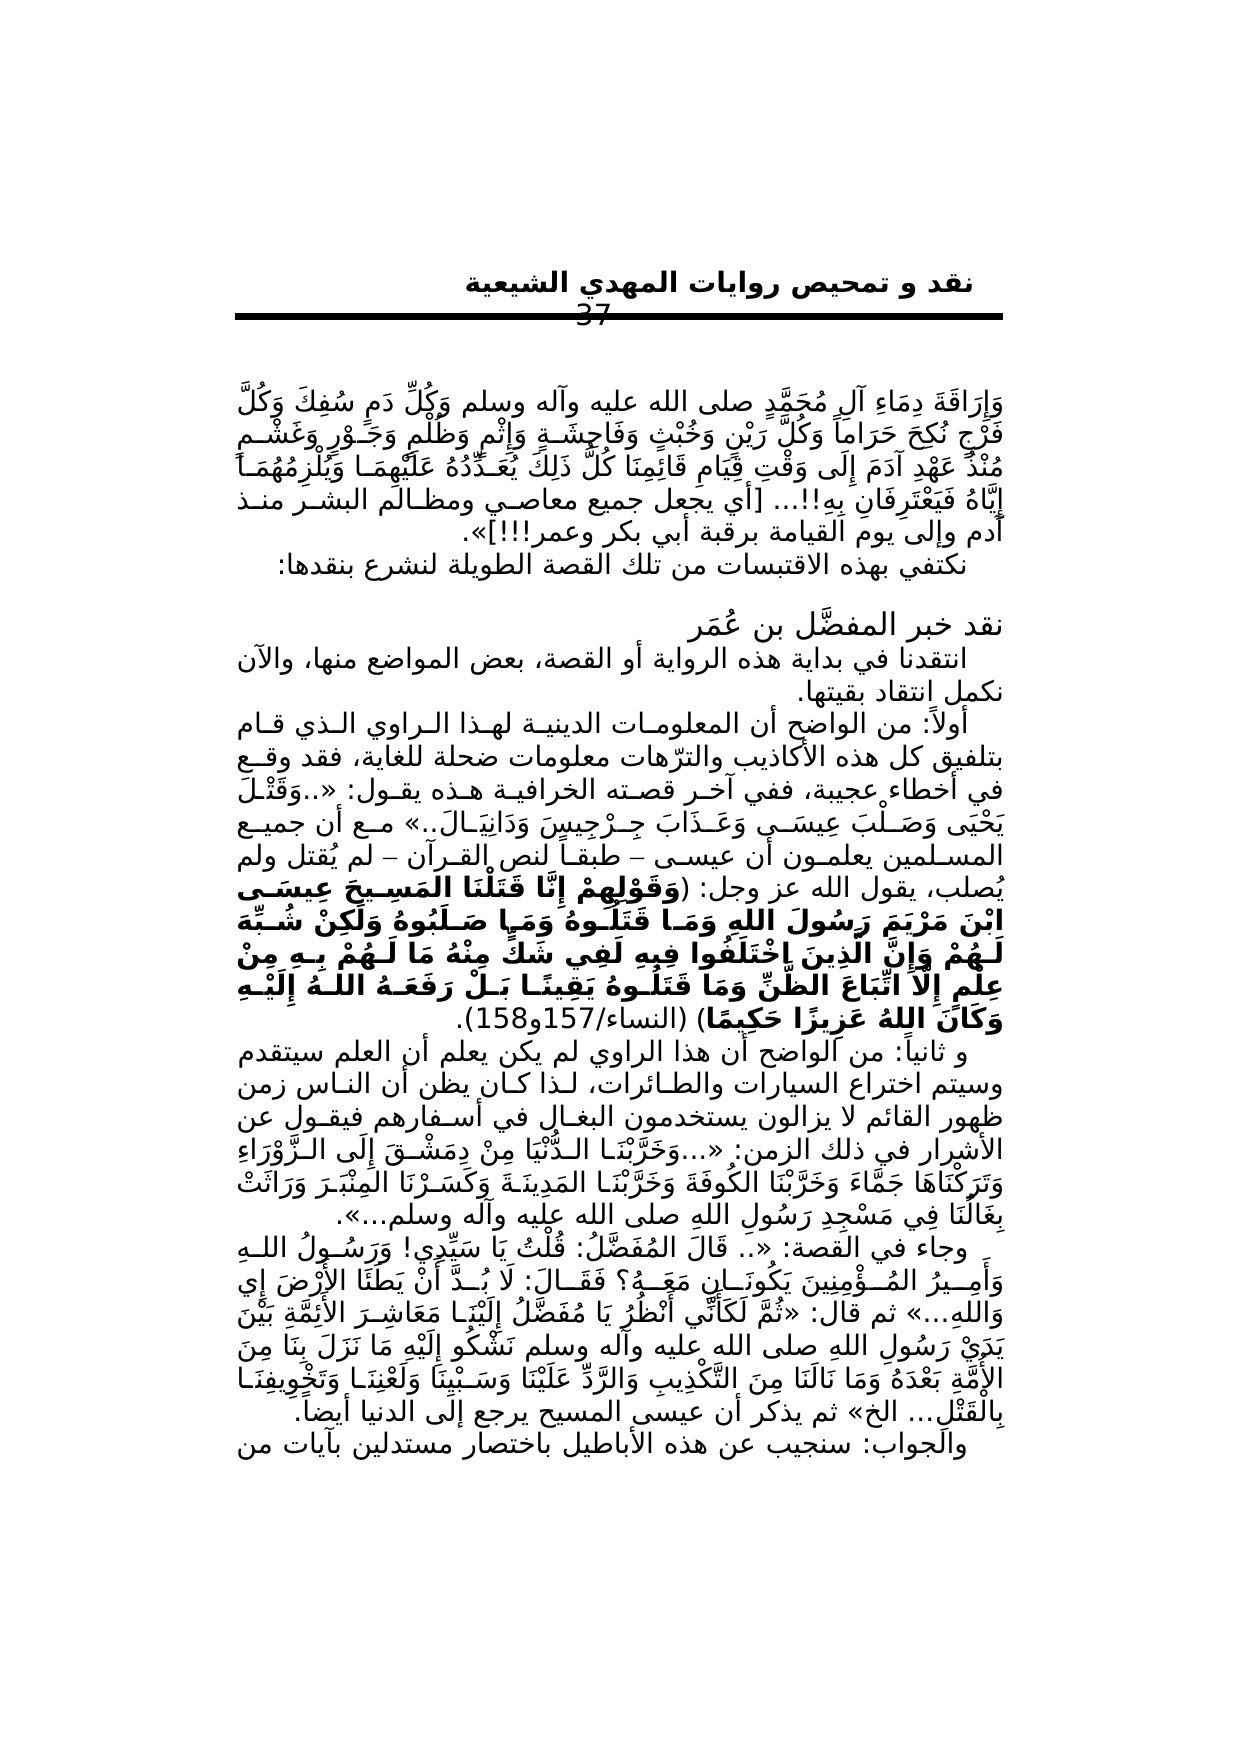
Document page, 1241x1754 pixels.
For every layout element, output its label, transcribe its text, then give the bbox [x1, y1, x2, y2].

text وجاء في القصة: «.. قَالَ المُفَضَّلُ: قُلْتُ يَا سَيِّدِي! وَرَسُولُ اللهِ وَأَمِيرُ المُؤْمِنِينَ يَكُونَانِ مَعَهُ؟ فَقَالَ: لَا بُدَّ أَنْ يَطَئَا الأَرْضَ إِي وَاللهِ...» ثم قال: «ثُمَّ لَكَأَنِّي أَنْظُرُ يَا مُفَضَّلُ إِلَيْنَا مَعَاشِرَ الأَئِمَّةِ بَيْنَ يَدَيْ رَسُولِ اللهِ صلى الله عليه وآله وسلم نَشْكُو إِلَيْهِ مَا نَزَلَ بِنَا مِنَ الأُمَّةِ بَعْدَهُ وَمَا نَالَنَا مِنَ التَّكْذِيبِ وَالرَّدِّ عَلَيْنَا وَسَبْيِنَا وَلَعْنِنَا وَتَخْوِيفِنَا بِالْقَتْلِ... الخ» ثم يذكر أن عيسى المسيح يرجع إلى الدنيا أيضاً. [236, 1231, 1004, 1428]
text و ثانياً: من الواضح أن هذا الراوي لم يكن يعلم أن العلم سيتقدم وسيتم اختراع السيارات والطائرات، لذا كان يظن أن الناس زمن ظهور القائم لا يزالون يستخدمون البغال في أسفارهم فيقول عن الأشرار في ذلك الزمن: «...وَخَرَّبْنَا الدُّنْيَا مِنْ دِمَشْقَ إِلَى الزَّوْرَاءِ وَتَرَكْنَاهَا جَمَّاءَ وَخَرَّبْنَا الكُوفَةَ وَخَرَّبْنَا المَدِينَةَ وَكَسَرْنَا المِنْبَرَ وَرَاثَتْ بِغَالُنَا فِي مَسْجِدِ رَسُولِ اللهِ صلى الله عليه وآله وسلم...». [236, 1035, 1004, 1231]
text نكتفي بهذه الاقتبسات من تلك القصة الطويلة لنشرع بنقدها: [236, 548, 1004, 581]
text نقد خبر المفضَّل بن عُمَر [236, 606, 1004, 642]
text أولاً: من الواضح أن المعلومات الدينية لهذا الراوي الذي قام بتلفيق كل هذه الأكاذيب والترّهات معلومات ضحلة للغاية، فقد وقع في أخطاء عجيبة، ففي آخر قصته الخرافية هذه يقول: «..وَقَتْلَ يَحْيَى وَصَلْبَ عِيسَى وَعَذَابَ جِرْجِيسَ وَدَانِيَالَ..» مع أن جميع المسلمين يعلمون أن عيسى – طبقاً لنص القرآن – لم يُقتل ولم يُصلب، يقول الله عز وجل: ﴿وَقَوْلِهِمْ إِنَّا قَتَلْنَا المَسِيحَ عِيسَى ابْنَ مَرْيَمَ رَسُولَ اللهِ وَمَا قَتَلُوهُ وَمَا صَلَبُوهُ وَلَكِنْ شُبِّهَ لَـهُمْ وَإِنَّ الَّذِينَ اخْتَلَفُوا فِيهِ لَفِي شَكٍّ مِنْهُ مَا لَـهُمْ بِهِ مِنْ عِلْمٍ إِلَّا اتِّبَاعَ الظَّنِّ وَمَا قَتَلُوهُ يَقِينًا بَلْ رَفَعَهُ اللهُ إِلَيْهِ وَكَانَ اللهُ عَزِيزًا حَكِيمًا﴾ (النساء/157و158). [236, 708, 1004, 1035]
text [236, 1428, 1004, 1460]
text انتقدنا في بداية هذه الرواية أو القصة، بعض المواضع منها، والآن نكمل انتقاد بقيتها. [236, 642, 1004, 708]
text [236, 385, 1004, 548]
